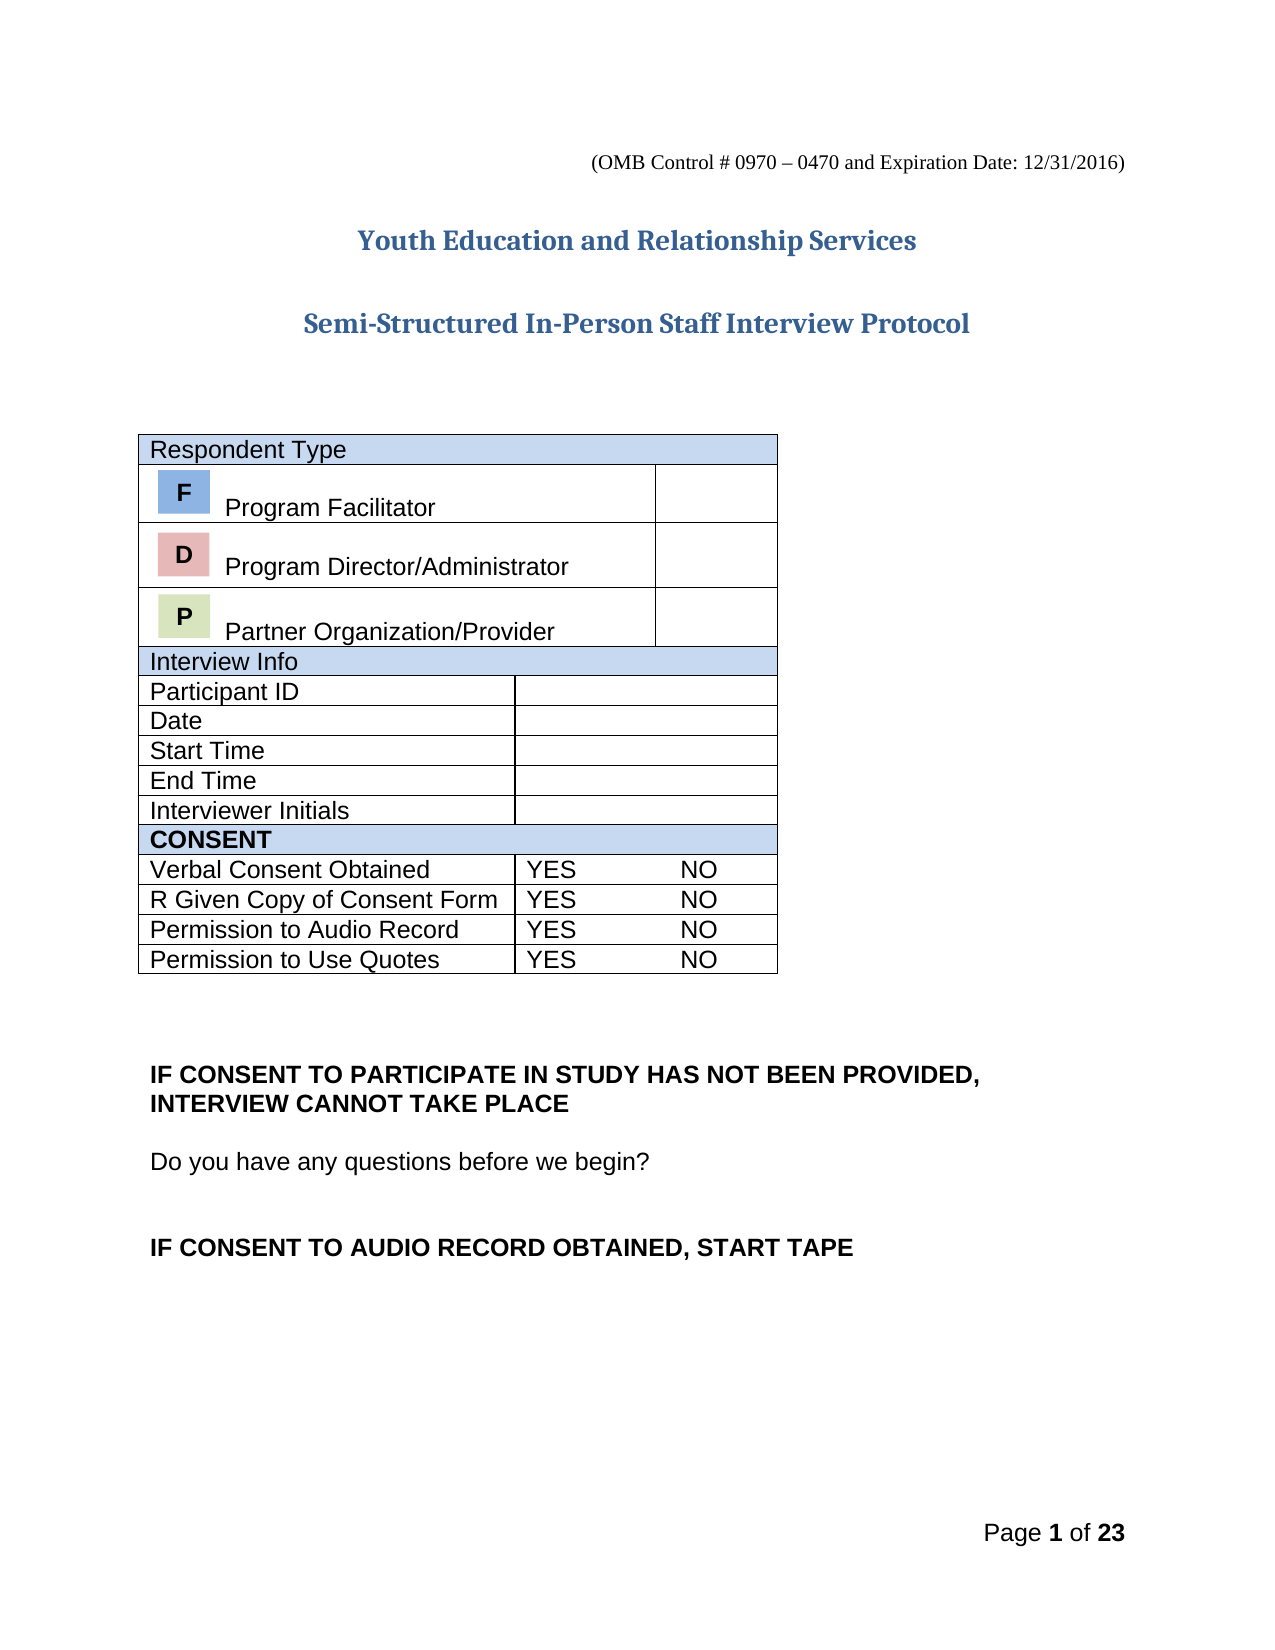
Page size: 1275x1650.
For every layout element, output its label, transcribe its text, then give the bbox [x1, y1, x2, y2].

table_cell Date [139, 706, 514, 735]
table_cell Partner Organization/Provider [139, 588, 655, 646]
table_cell [516, 796, 777, 824]
table_cell Participant ID [139, 676, 514, 705]
table_cell Permission to Use Quotes [139, 945, 514, 973]
table_cell YES NO [516, 885, 777, 914]
table_header Respondent Type [139, 435, 777, 464]
subtitle Semi-Structured In-Person Staff Interview Protocol [150, 308, 1125, 341]
text (OMB Control # 0970 – 0470 and Expiration Date: 12/31/2016) [150, 150, 1125, 174]
table_cell YES NO [516, 945, 777, 973]
table_cell Program Facilitator [139, 465, 655, 522]
table_cell [656, 523, 777, 587]
table_cell R Given Copy of Consent Form [139, 885, 514, 914]
table_cell [656, 588, 777, 646]
text Do you have any questions before we begin? [150, 1147, 1125, 1175]
table_cell [656, 465, 777, 522]
table_cell [516, 766, 777, 794]
table_cell Program Director/Administrator [139, 523, 655, 587]
text IF CONSENT TO AUDIO RECORD OBTAINED, START TAPE [150, 1233, 1125, 1262]
table_cell Permission to Audio Record [139, 915, 514, 943]
table_cell CONSENT [139, 825, 777, 854]
table_cell Interview Info [139, 647, 777, 675]
table_cell [516, 736, 777, 765]
table_cell End Time [139, 766, 514, 794]
table_cell Verbal Consent Obtained [139, 855, 514, 884]
table_cell YES NO [516, 855, 777, 884]
text IF CONSENT TO PARTICIPATE IN STUDY HAS NOT BEEN PROVIDED, INTERVIEW CANNOT TAKE PLACE [150, 1060, 1125, 1117]
table_cell YES NO [516, 915, 777, 943]
subtitle Youth Education and Relationship Services [150, 224, 1125, 258]
table_cell [516, 676, 777, 705]
table_cell Start Time [139, 736, 514, 765]
table_cell [516, 706, 777, 735]
table_cell Interviewer Initials [139, 796, 514, 824]
